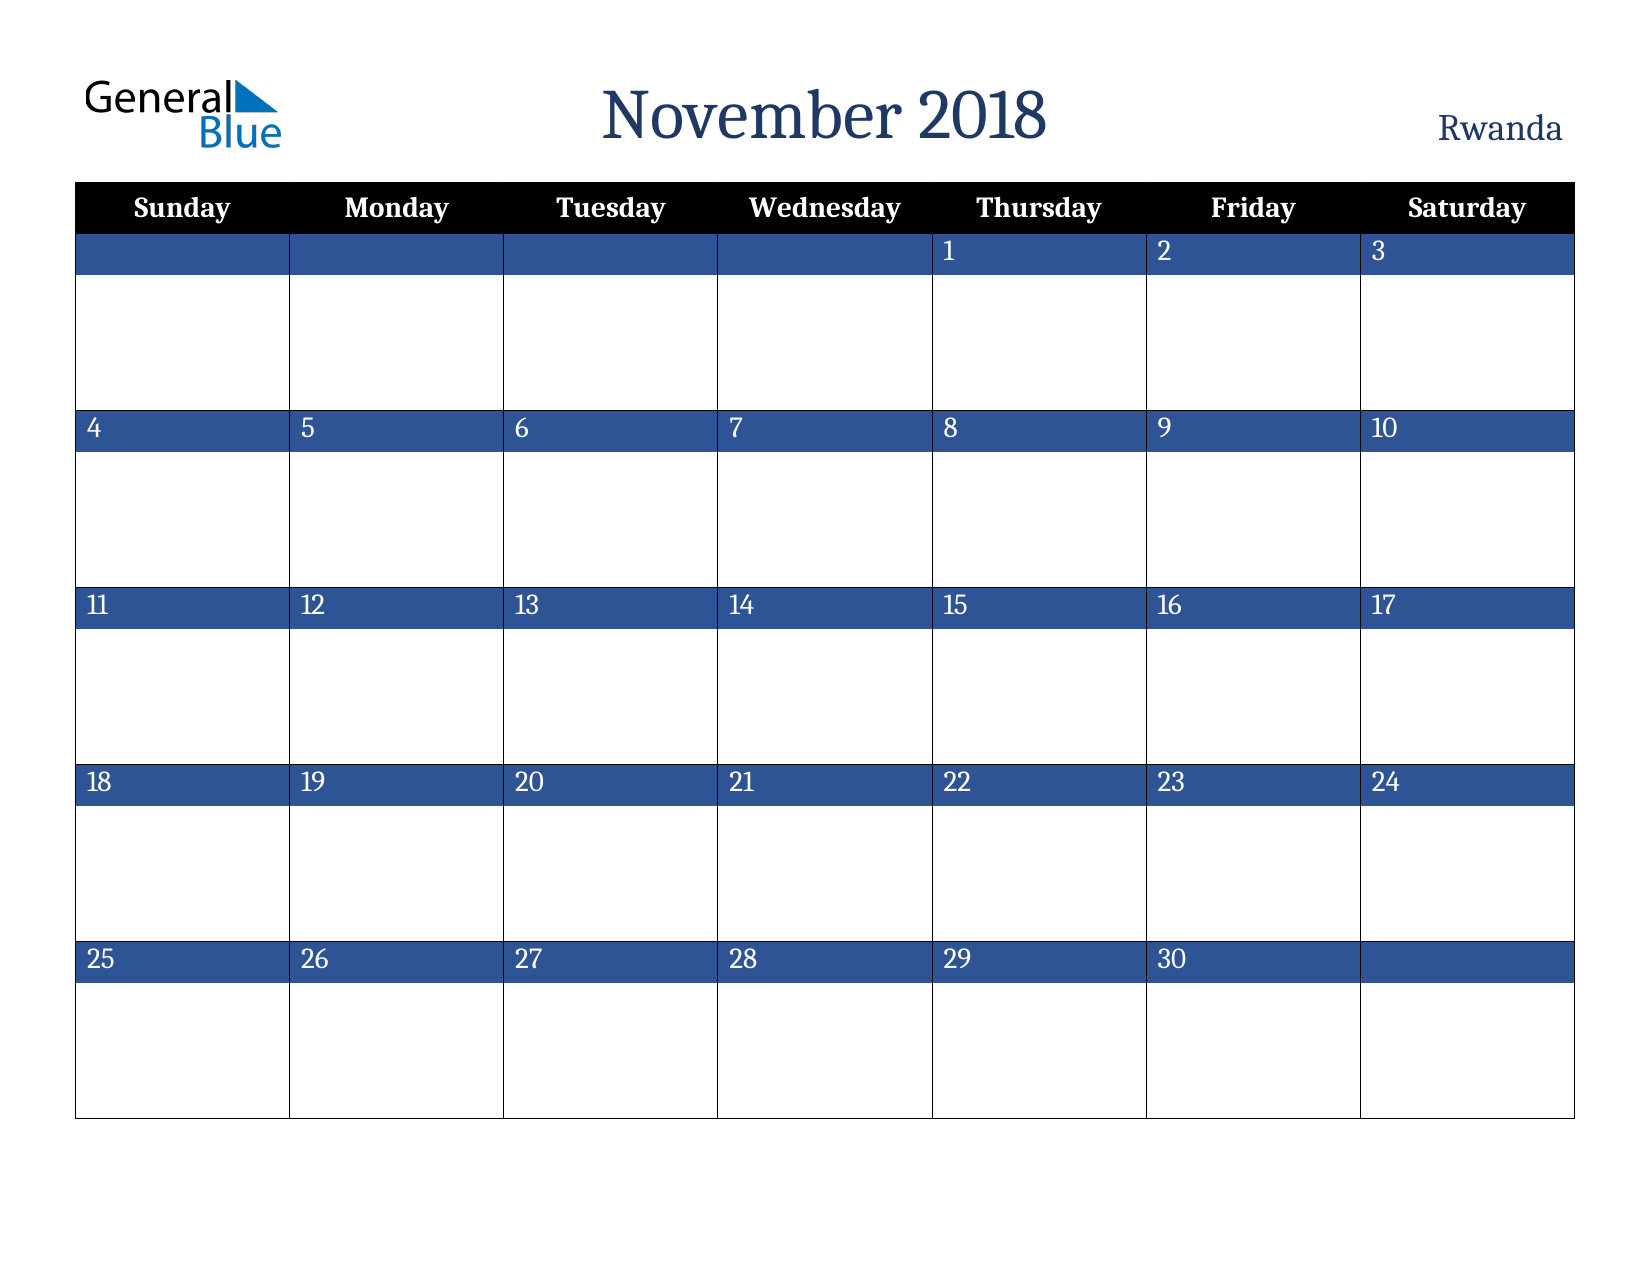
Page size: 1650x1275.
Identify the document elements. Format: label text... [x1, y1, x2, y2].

table_cell Tuesday [504, 183, 717, 233]
table_cell [718, 275, 932, 410]
table_cell [1147, 452, 1360, 587]
table_cell [1147, 275, 1360, 410]
table_cell [76, 234, 289, 275]
table_cell Wednesday [718, 183, 932, 233]
table_cell Saturday [1361, 183, 1574, 233]
table_cell 19 [290, 765, 503, 806]
table_cell 26 [290, 942, 503, 983]
table_cell 5 [290, 411, 503, 452]
table_cell [933, 983, 1146, 1118]
table_cell [76, 629, 289, 764]
table_cell 28 [718, 942, 932, 983]
table_cell 10 [1361, 411, 1574, 452]
table_cell [290, 275, 503, 410]
table_cell 21 [718, 765, 932, 806]
table_cell [1361, 983, 1574, 1118]
table_cell [1361, 452, 1574, 587]
table_cell [1361, 629, 1574, 764]
table_cell [504, 452, 717, 587]
table_cell 13 [504, 588, 717, 629]
table_cell [718, 806, 932, 941]
table_cell [718, 234, 932, 275]
table_cell [933, 275, 1146, 410]
table_cell 4 [76, 411, 289, 452]
table_cell [718, 983, 932, 1118]
table_header [76, 75, 503, 182]
table_cell 18 [76, 765, 289, 806]
table_cell [1147, 983, 1360, 1118]
table_header Rwanda [1146, 75, 1574, 182]
table_cell [504, 234, 717, 275]
table_cell [1361, 275, 1574, 410]
table_cell [504, 983, 717, 1118]
table_cell 2 [1147, 234, 1360, 275]
table_cell 11 [76, 588, 289, 629]
table_cell 9 [1147, 411, 1360, 452]
table_cell 17 [1361, 588, 1574, 629]
table_cell Sunday [76, 183, 289, 233]
table_cell [504, 806, 717, 941]
table_cell 3 [1361, 234, 1574, 275]
table_cell [76, 983, 289, 1118]
table_cell [290, 629, 503, 764]
table_cell [1147, 629, 1360, 764]
table_cell [290, 806, 503, 941]
table_cell Thursday [933, 183, 1146, 233]
table_cell 7 [718, 411, 932, 452]
table_cell [933, 629, 1146, 764]
table_cell 25 [76, 942, 289, 983]
table_cell 6 [504, 411, 717, 452]
table_cell [933, 806, 1146, 941]
table_cell [76, 275, 289, 410]
table_cell [933, 452, 1146, 587]
table_cell [290, 234, 503, 275]
table_cell [718, 629, 932, 764]
table_cell [718, 452, 932, 587]
table_cell [1361, 942, 1574, 983]
table_cell 14 [718, 588, 932, 629]
table_cell [1361, 806, 1574, 941]
table_cell 23 [1147, 765, 1360, 806]
table_cell 8 [933, 411, 1146, 452]
table_cell 24 [1361, 765, 1574, 806]
table_cell [1147, 806, 1360, 941]
table_cell Friday [1147, 183, 1360, 233]
table_cell 15 [933, 588, 1146, 629]
table_cell [504, 275, 717, 410]
table_cell Monday [290, 183, 503, 233]
table_cell 30 [1147, 942, 1360, 983]
table_cell 20 [504, 765, 717, 806]
table_cell 1 [933, 234, 1146, 275]
table_cell [504, 629, 717, 764]
table_cell 16 [1147, 588, 1360, 629]
table_cell [290, 983, 503, 1118]
table_cell 12 [290, 588, 503, 629]
table_cell [76, 806, 289, 941]
table_cell 29 [933, 942, 1146, 983]
table_cell 27 [504, 942, 717, 983]
table_cell [290, 452, 503, 587]
table_cell [76, 452, 289, 587]
table_header November 2018 [504, 75, 1146, 182]
picture [86, 80, 281, 148]
table_cell 22 [933, 765, 1146, 806]
